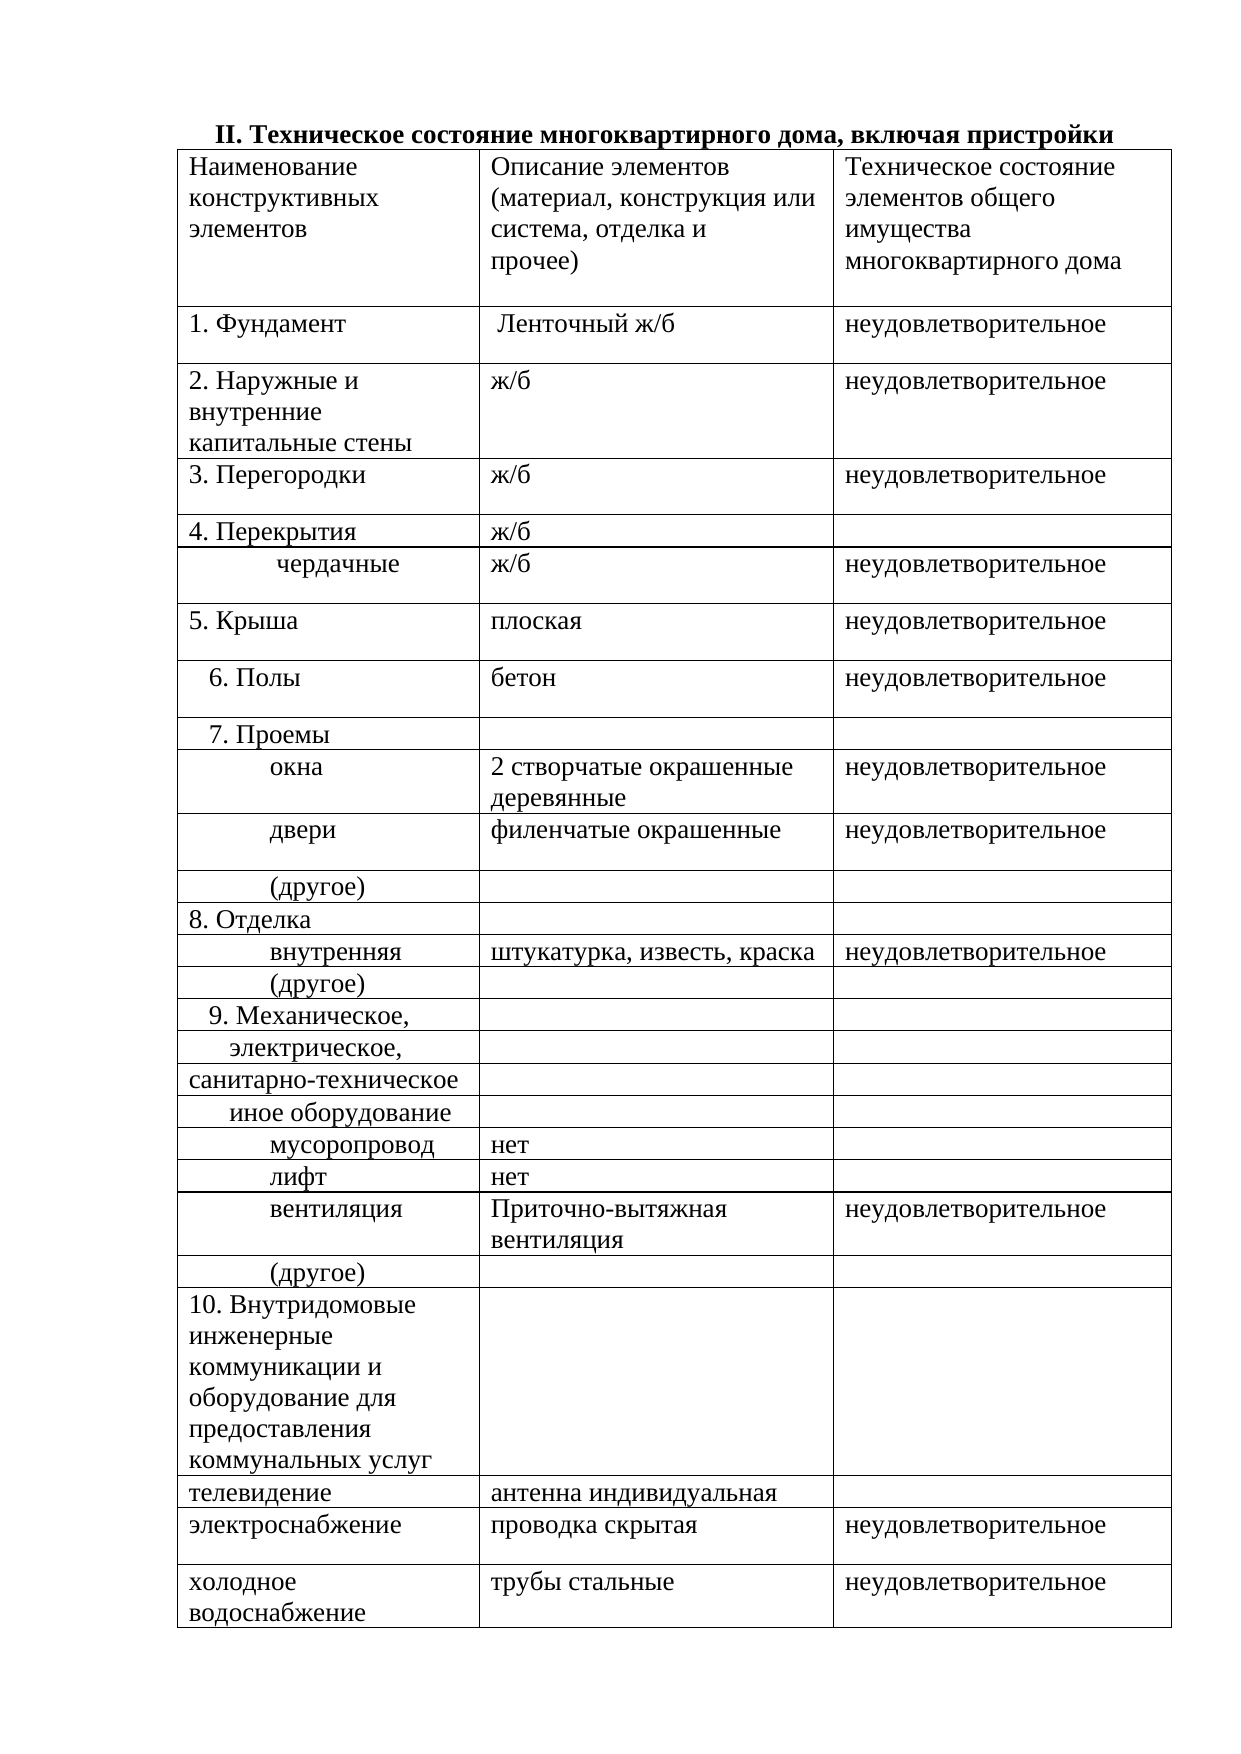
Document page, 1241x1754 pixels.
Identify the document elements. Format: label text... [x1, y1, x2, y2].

table_cell [480, 1031, 833, 1063]
table_cell санитарно-техническое [178, 1064, 479, 1095]
table_cell [834, 1064, 1171, 1095]
table_cell 10. Внутридомовые инженерные коммуникации и оборудование для предоставления коммунальных услуг [178, 1288, 479, 1475]
table_cell 1. Фундамент [178, 307, 479, 363]
table_cell электрическое, [178, 1031, 479, 1063]
table_cell чердачные [178, 548, 479, 603]
table_cell [834, 967, 1171, 998]
table_cell [834, 1256, 1171, 1287]
table_cell [480, 1256, 833, 1287]
table_cell внутренняя [178, 935, 479, 966]
table_cell [480, 1288, 833, 1475]
table_cell штукатурка, известь, краска [480, 935, 833, 966]
table_cell неудовлетворительное [834, 814, 1171, 869]
table_cell [834, 1096, 1171, 1127]
table_cell электроснабжение [178, 1508, 479, 1564]
table_cell [480, 1064, 833, 1095]
table_cell иное оборудование [178, 1096, 479, 1127]
table_cell нет [480, 1160, 833, 1191]
table_cell [834, 999, 1171, 1030]
table_cell 7. Проемы [178, 718, 479, 749]
table_cell неудовлетворительное [834, 548, 1171, 603]
table_cell [834, 1476, 1171, 1507]
table_cell неудовлетворительное [834, 661, 1171, 717]
table_cell филенчатые окрашенные [480, 814, 833, 869]
table_cell ж/б [480, 364, 833, 457]
table_cell (другое) [178, 967, 479, 998]
table_cell 6. Полы [178, 661, 479, 717]
table_cell ж/б [480, 548, 833, 603]
table_cell [480, 999, 833, 1030]
table_cell 5. Крыша [178, 604, 479, 660]
table_cell [834, 871, 1171, 902]
table_header Описание элементов (материал, конструкция или система, отделка и прочее) [480, 150, 833, 306]
table_cell [834, 1128, 1171, 1159]
table_cell неудовлетворительное [834, 307, 1171, 363]
table_cell неудовлетворительное [834, 364, 1171, 457]
table_cell [834, 1288, 1171, 1475]
table_cell (другое) [178, 1256, 479, 1287]
table_cell ж/б [480, 459, 833, 514]
table_cell антенна индивидуальная [480, 1476, 833, 1507]
table_cell (другое) [178, 871, 479, 902]
table_cell 2. Наружные и внутренние капитальные стены [178, 364, 479, 457]
table_cell лифт [178, 1160, 479, 1191]
table_cell 3. Перегородки [178, 459, 479, 514]
table_cell неудовлетворительное [834, 935, 1171, 966]
table_cell [834, 1031, 1171, 1063]
table_cell 9. Механическое, [178, 999, 479, 1030]
table_cell неудовлетворительное [834, 750, 1171, 813]
table_cell Ленточный ж/б [480, 307, 833, 363]
table_cell ж/б [480, 515, 833, 546]
table_cell трубы стальные [480, 1565, 833, 1627]
table_cell [480, 871, 833, 902]
table_cell нет [480, 1128, 833, 1159]
table_cell [480, 967, 833, 998]
table_cell мусоропровод [178, 1128, 479, 1159]
text II. Техническое состояние многоквартирного дома, включая пристройки [177, 118, 1152, 149]
table_cell 2 створчатые окрашенные деревянные [480, 750, 833, 813]
table_cell плоская [480, 604, 833, 660]
table_cell окна [178, 750, 479, 813]
table_cell [834, 1160, 1171, 1191]
table_cell [480, 903, 833, 934]
table_cell холодное водоснабжение [178, 1565, 479, 1627]
table_cell 4. Перекрытия [178, 515, 479, 546]
table_header Техническое состояние элементов общего имущества многоквартирного дома [834, 150, 1171, 306]
table_cell двери [178, 814, 479, 869]
table_cell неудовлетворительное [834, 604, 1171, 660]
table_cell [480, 718, 833, 749]
table_cell 8. Отделка [178, 903, 479, 934]
table_cell неудовлетворительное [834, 1565, 1171, 1627]
table_cell неудовлетворительное [834, 1193, 1171, 1255]
table_cell неудовлетворительное [834, 1508, 1171, 1564]
table_cell [834, 515, 1171, 546]
table_header Наименование конструктивных элементов [178, 150, 479, 306]
table_cell [834, 903, 1171, 934]
table_cell проводка скрытая [480, 1508, 833, 1564]
table_cell бетон [480, 661, 833, 717]
table_cell телевидение [178, 1476, 479, 1507]
table_cell Приточно-вытяжная вентиляция [480, 1193, 833, 1255]
table_cell [480, 1096, 833, 1127]
table_cell неудовлетворительное [834, 459, 1171, 514]
table_cell [834, 718, 1171, 749]
table_cell вентиляция [178, 1193, 479, 1255]
